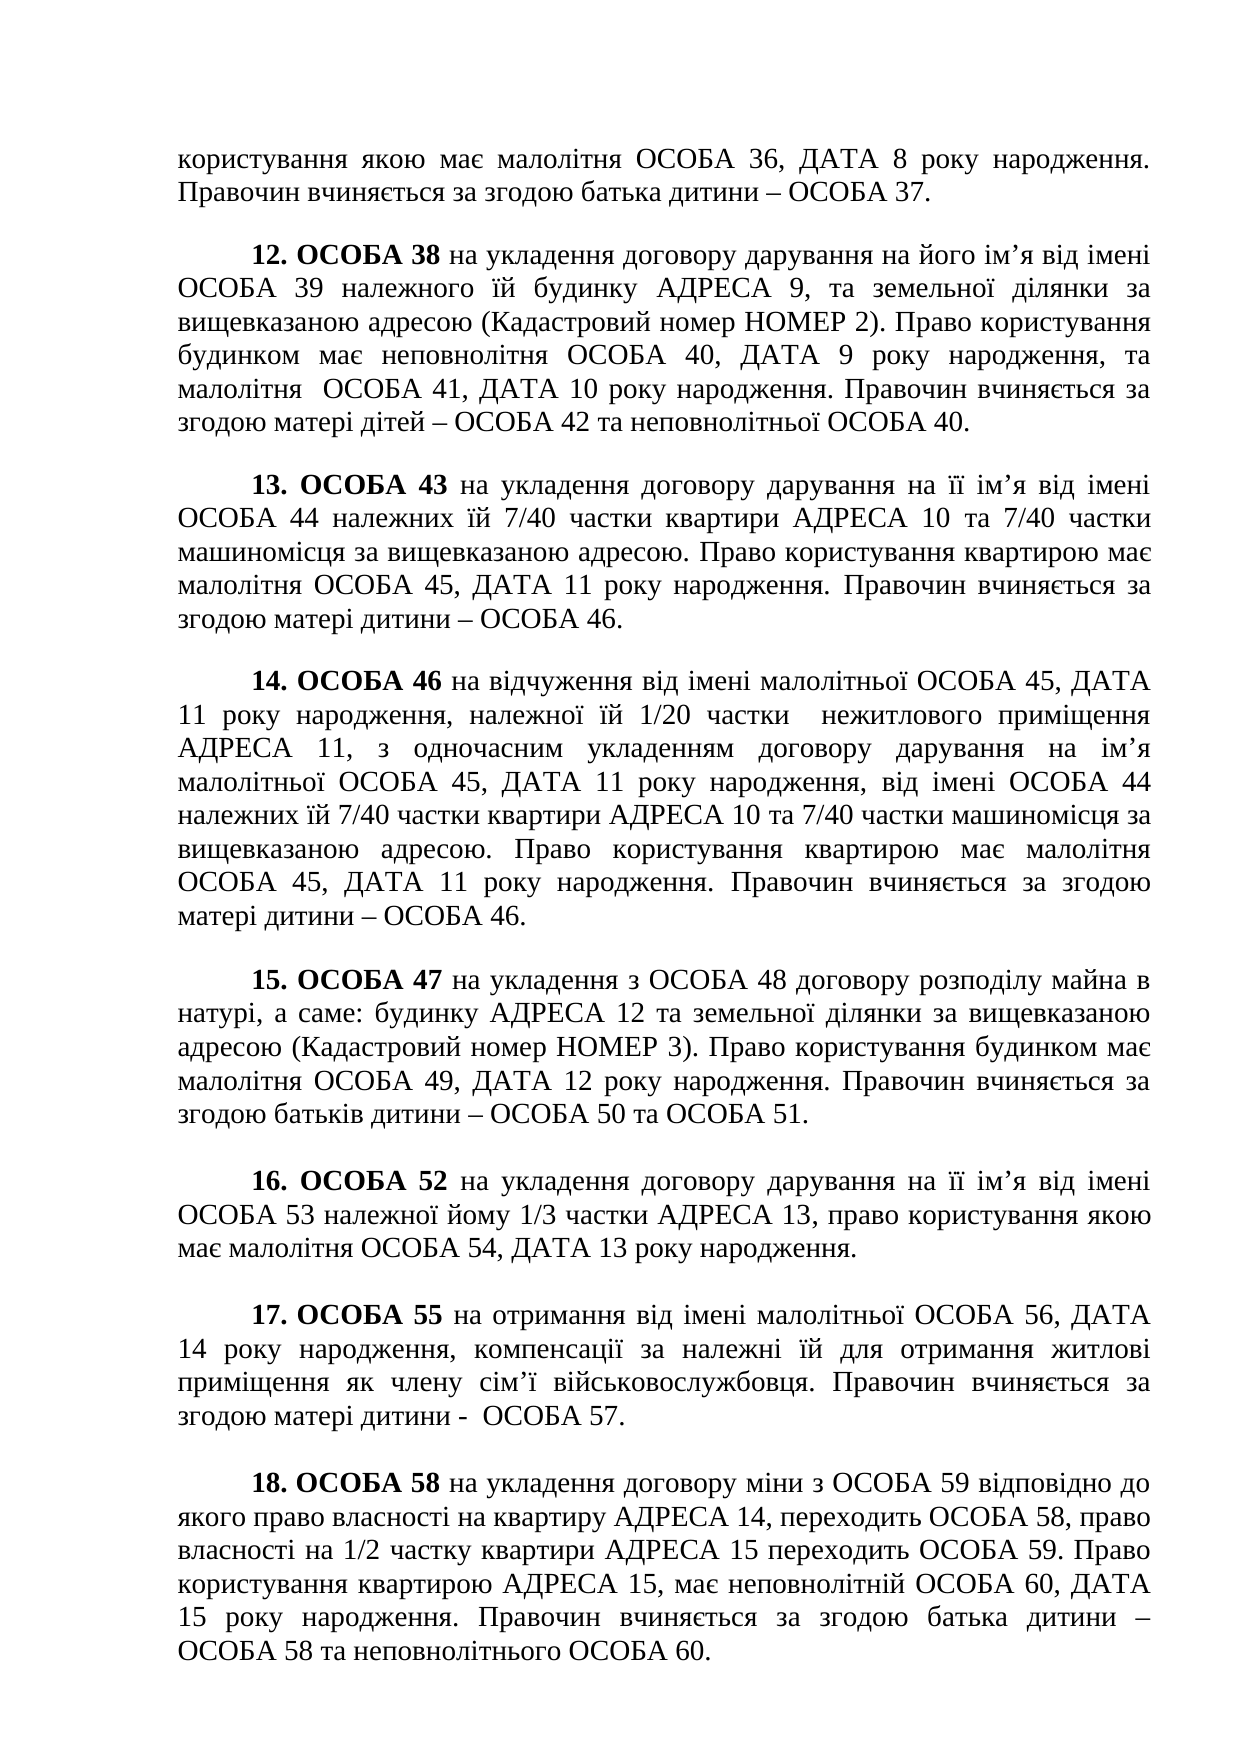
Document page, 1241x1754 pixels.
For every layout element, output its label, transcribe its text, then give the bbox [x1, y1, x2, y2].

text 17. ОСОБА 55 на отримання від імені малолітньої ОСОБА 56, ДАТА 14 року народження, компенсації за належні їй для отримання житлові приміщення як члену сім’ї військовослужбовця. Правочин вчиняється за згодою матері дитини - ОСОБА 57. [177, 1297, 1152, 1432]
text 12. ОСОБА 38 на укладення договору дарування на його ім’я від імені ОСОБА 39 належного їй будинку АДРЕСА 9, та земельної ділянки за вищевказаною адресою (Кадастровий номер НОМЕР 2). Право користування будинком має неповнолітня ОСОБА 40, ДАТА 9 року народження, та малолітня ОСОБА 41, ДАТА 10 року народження. Правочин вчиняється за згодою матері дітей – ОСОБА 42 та неповнолітньої ОСОБА 40. [177, 237, 1152, 438]
text 16. ОСОБА 52 на укладення договору дарування на її ім’я від імені ОСОБА 53 належної йому 1/3 частки АДРЕСА 13, право користування якою має малолітня ОСОБА 54, ДАТА 13 року народження. [177, 1163, 1152, 1264]
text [177, 141, 1152, 208]
text 15. ОСОБА 47 на укладення з ОСОБА 48 договору розподілу майна в натурі, а саме: будинку АДРЕСА 12 та земельної ділянки за вищевказаною адресою (Кадастровий номер НОМЕР 3). Право користування будинком має малолітня ОСОБА 49, ДАТА 12 року народження. Правочин вчиняється за згодою батьків дитини – ОСОБА 50 та ОСОБА 51. [177, 962, 1152, 1130]
text 14. ОСОБА 46 на відчуження від імені малолітньої ОСОБА 45, ДАТА 11 року народження, належної їй 1/20 частки нежитлового приміщення АДРЕСА 11, з одночасним укладенням договору дарування на ім’я малолітньої ОСОБА 45, ДАТА 11 року народження, від імені ОСОБА 44 належних їй 7/40 частки квартири АДРЕСА 10 та 7/40 частки машиномісця за вищевказаною адресою. Право користування квартирою має малолітня ОСОБА 45, ДАТА 11 року народження. Правочин вчиняється за згодою матері дитини – ОСОБА 46. [177, 663, 1152, 932]
text 13. ОСОБА 43 на укладення договору дарування на її ім’я від імені ОСОБА 44 належних їй 7/40 частки квартири АДРЕСА 10 та 7/40 частки машиномісця за вищевказаною адресою. Право користування квартирою має малолітня ОСОБА 45, ДАТА 11 року народження. Правочин вчиняється за згодою матері дитини – ОСОБА 46. [177, 467, 1152, 634]
text 18. ОСОБА 58 на укладення договору міни з ОСОБА 59 відповідно до якого право власності на квартиру АДРЕСА 14, переходить ОСОБА 58, право власності на 1/2 частку квартири АДРЕСА 15 переходить ОСОБА 59. Право користування квартирою АДРЕСА 15, має неповнолітній ОСОБА 60, ДАТА 15 року народження. Правочин вчиняється за згодою батька дитини – ОСОБА 58 та неповнолітнього ОСОБА 60. [177, 1465, 1152, 1666]
